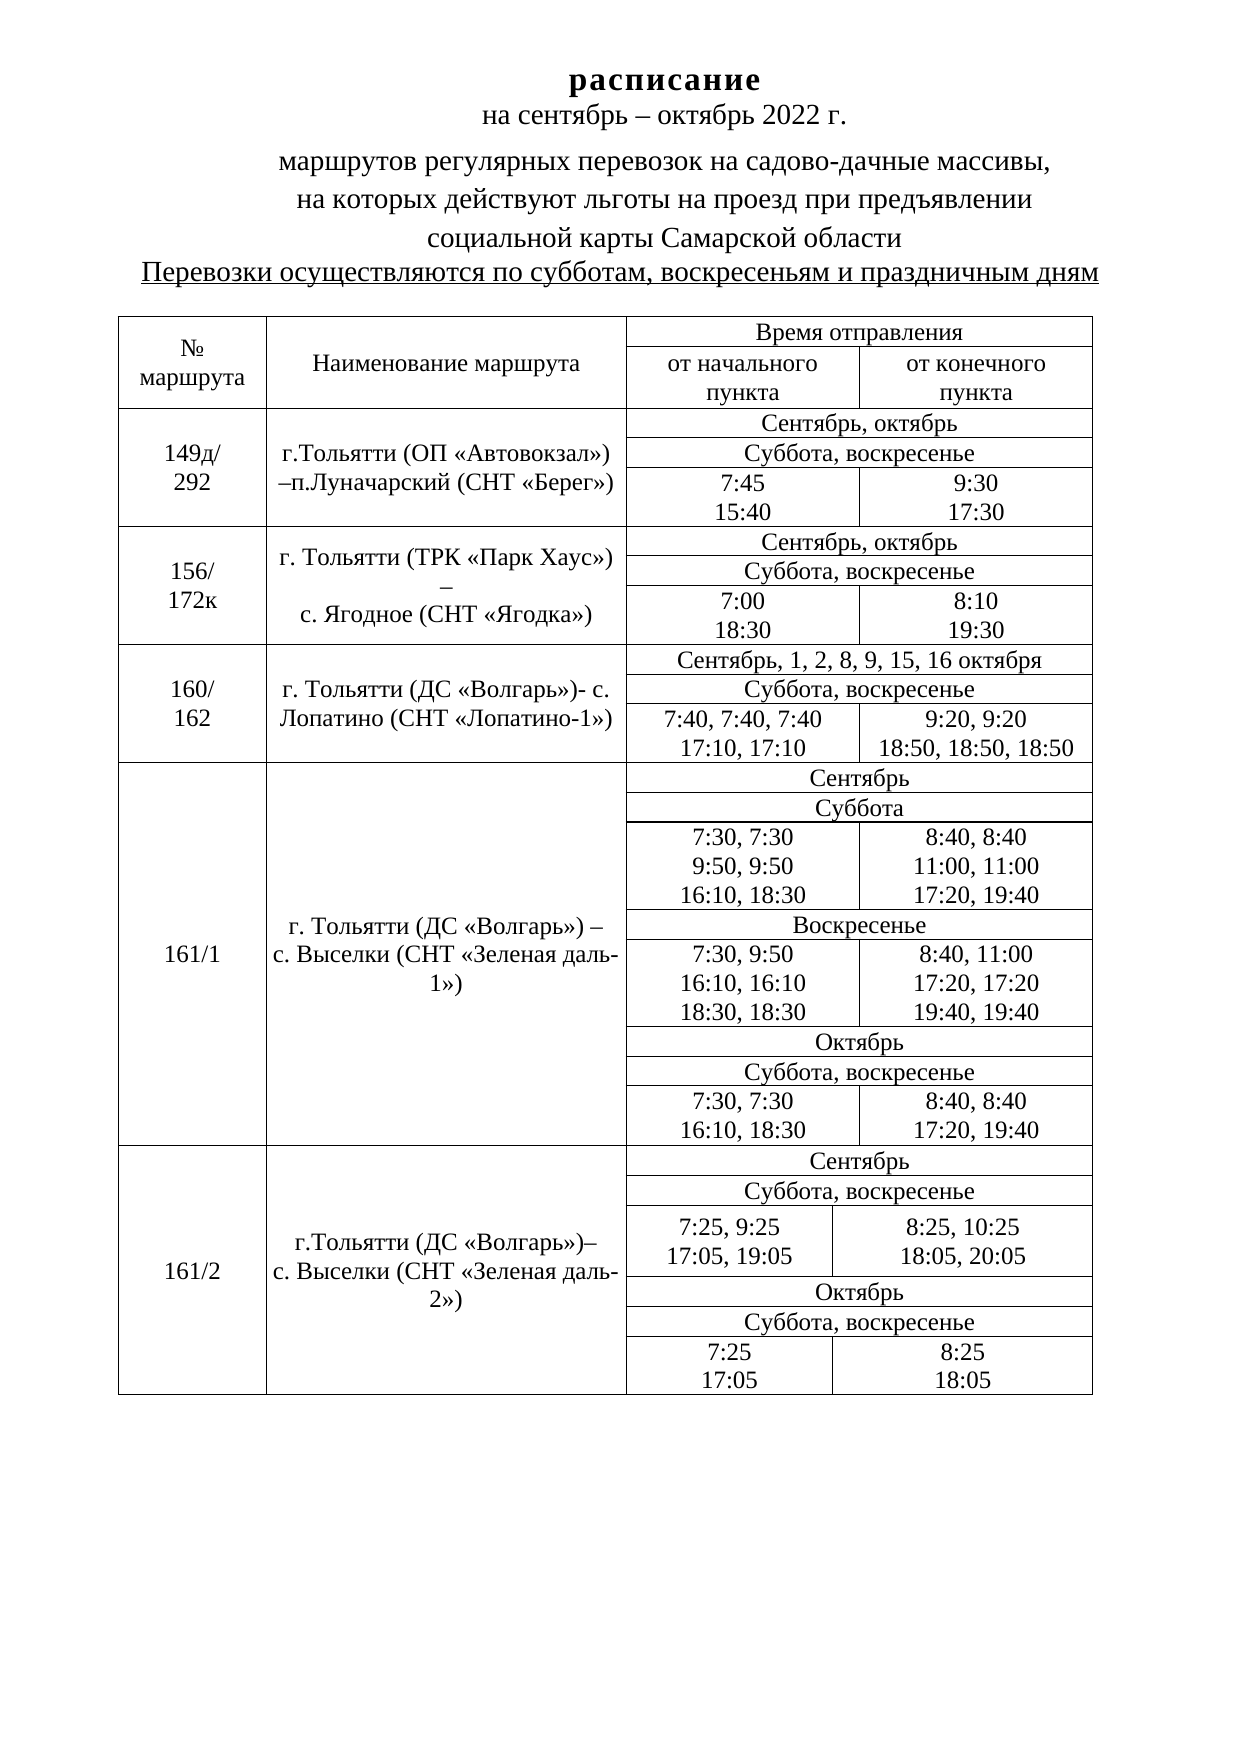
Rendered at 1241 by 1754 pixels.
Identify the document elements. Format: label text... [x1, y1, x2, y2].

table_cell Суббота, воскресенье [627, 1176, 1092, 1204]
table_cell 8:40, 8:40 17:20, 19:40 [860, 1086, 1092, 1145]
table_cell Суббота [627, 793, 1092, 821]
table_cell 160/ 162 [119, 645, 266, 762]
table_cell 8:10 19:30 [860, 586, 1092, 644]
table_cell Суббота, воскресенье [627, 1057, 1092, 1085]
table_cell Суббота, воскресенье [627, 1307, 1092, 1336]
table_cell от начального пункта [627, 347, 859, 407]
table_cell 161/1 [119, 763, 266, 1145]
table_header № маршрута [119, 317, 266, 407]
text на которых действуют льготы на проезд при предъявлении [177, 182, 1152, 215]
table_cell Сентябрь [627, 763, 1092, 792]
table_cell г.Тольятти (ДС «Волгарь»)– с. Выселки (СНТ «Зеленая даль-2») [267, 1146, 626, 1394]
table_cell Октябрь [627, 1277, 1092, 1306]
table_cell 8:25 18:05 [833, 1337, 1092, 1394]
table_cell г. Тольятти (ДС «Волгарь») – с. Выселки (СНТ «Зеленая даль-1») [267, 763, 626, 1145]
table_cell Сентябрь [627, 1146, 1092, 1175]
table_cell 8:40, 11:00 17:20, 17:20 19:40, 19:40 [860, 940, 1092, 1026]
table_cell Сентябрь, октябрь [627, 409, 1092, 437]
table_cell 9:20, 9:20 18:50, 18:50, 18:50 [860, 704, 1092, 762]
table_cell 7:45 15:40 [627, 468, 859, 526]
text маршрутов регулярных перевозок на садово-дачные массивы, [177, 143, 1152, 177]
table_cell 7:25 17:05 [627, 1337, 832, 1394]
table_cell г. Тольятти (ДС «Волгарь»)- с. Лопатино (СНТ «Лопатино-1») [267, 645, 626, 762]
text расписание [177, 59, 1152, 97]
table_cell Сентябрь, октябрь [627, 527, 1092, 555]
table_cell 7:00 18:30 [627, 586, 859, 644]
table_cell 7:25, 9:25 17:05, 19:05 [627, 1206, 832, 1276]
table_cell 7:30, 7:30 9:50, 9:50 16:10, 18:30 [627, 823, 859, 909]
table_header Наименование маршрута [267, 317, 626, 407]
text Перевозки осуществляются по субботам, воскресеньям и праздничным дням [88, 254, 1152, 287]
table_cell от конечного пункта [860, 347, 1092, 407]
table_header Время отправления [627, 317, 1092, 346]
table_cell 156/ 172к [119, 527, 266, 644]
table_cell 8:25, 10:25 18:05, 20:05 [833, 1206, 1092, 1276]
text на сентябрь – октябрь 2022 г. [177, 97, 1152, 131]
table_cell 8:40, 8:40 11:00, 11:00 17:20, 19:40 [860, 823, 1092, 909]
table_cell г.Тольятти (ОП «Автовокзал») –п.Луначарский (СНТ «Берег») [267, 409, 626, 526]
table_cell 149д/ 292 [119, 409, 266, 526]
table_cell Воскресенье [627, 910, 1092, 938]
table_cell 161/2 [119, 1146, 266, 1394]
table_cell Сентябрь, 1, 2, 8, 9, 15, 16 октября [627, 645, 1092, 673]
table_cell Суббота, воскресенье [627, 675, 1092, 703]
table_cell 7:40, 7:40, 7:40 17:10, 17:10 [627, 704, 859, 762]
table_cell Суббота, воскресенье [627, 438, 1092, 467]
table_cell 7:30, 7:30 16:10, 18:30 [627, 1086, 859, 1145]
table_cell Октябрь [627, 1027, 1092, 1056]
table_cell 9:30 17:30 [860, 468, 1092, 526]
table_cell 7:30, 9:50 16:10, 16:10 18:30, 18:30 [627, 940, 859, 1026]
table_cell г. Тольятти (ТРК «Парк Хаус») – с. Ягодное (СНТ «Ягодка») [267, 527, 626, 644]
table_cell Суббота, воскресенье [627, 556, 1092, 585]
text социальной карты Самарской области [177, 220, 1152, 254]
